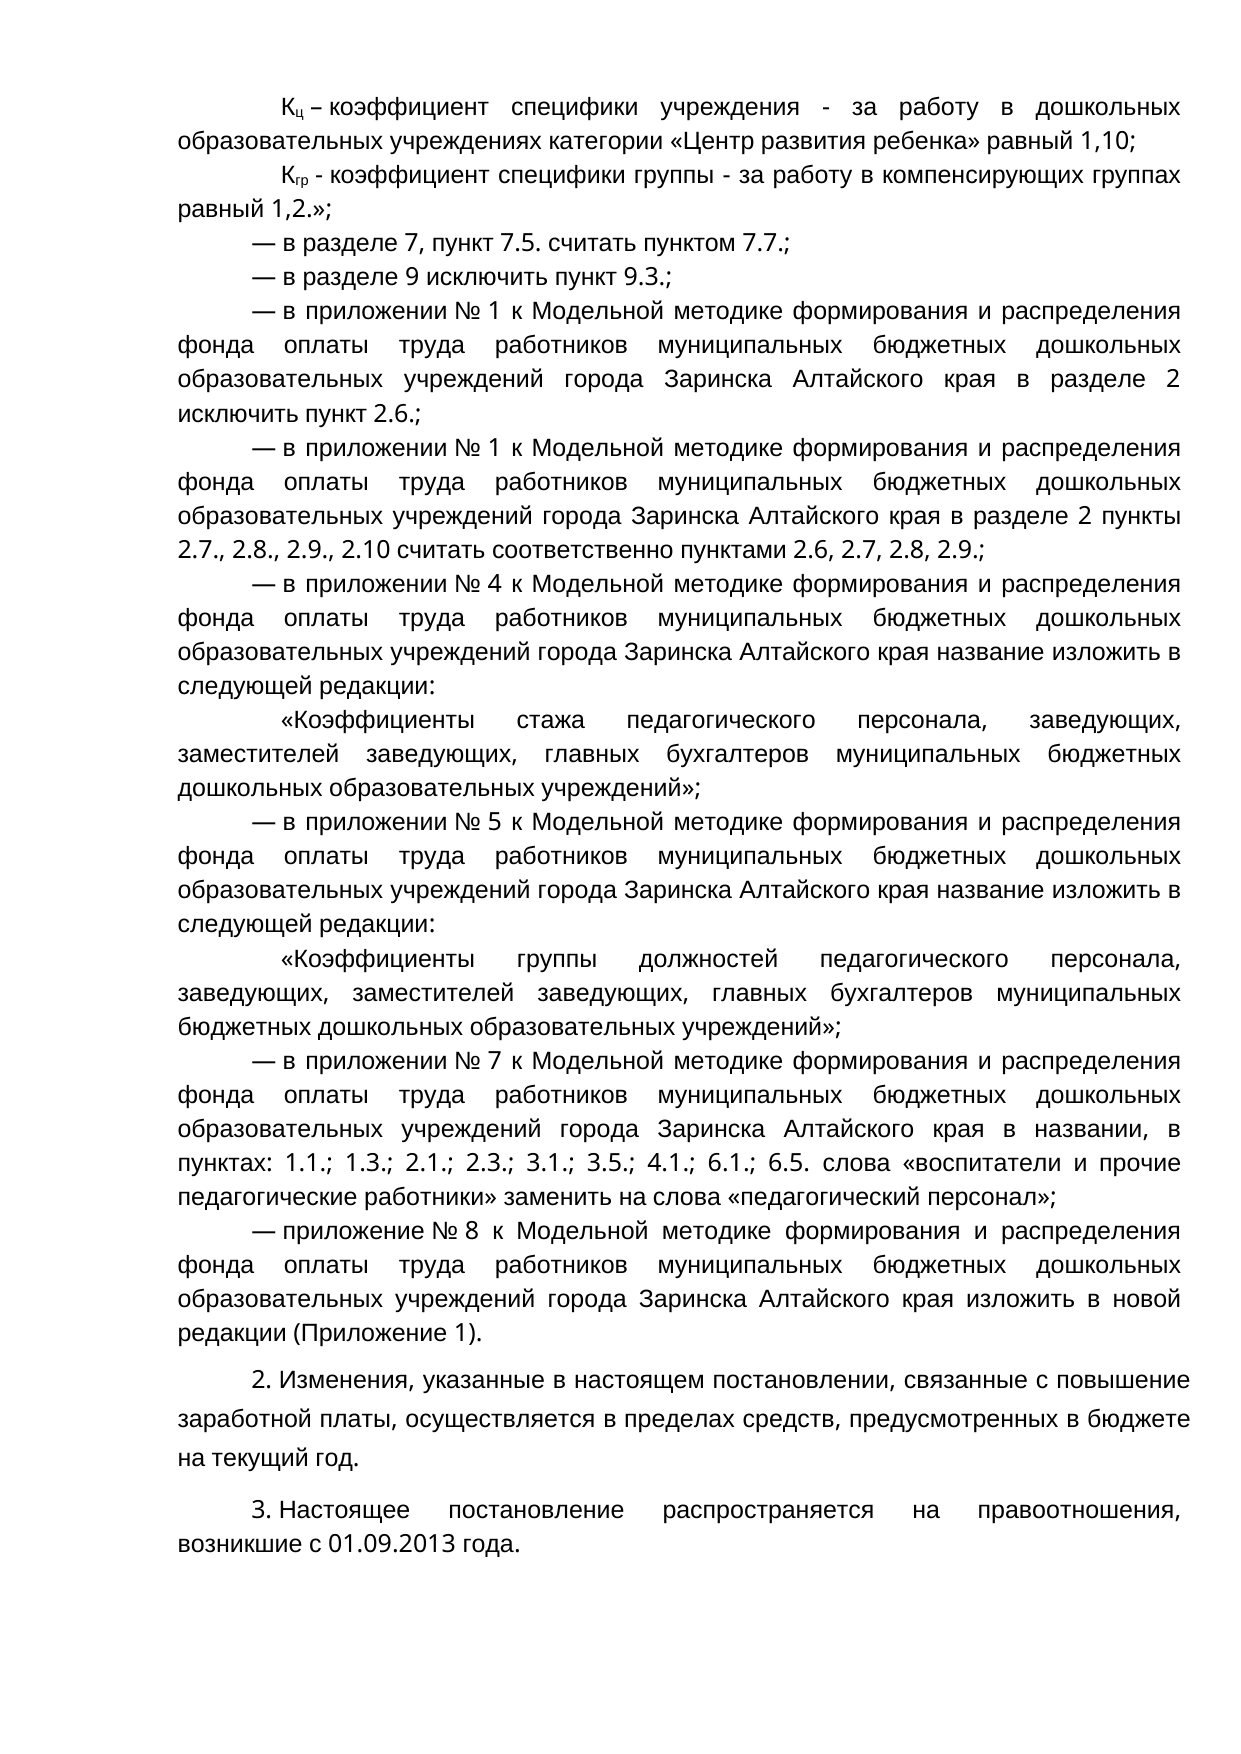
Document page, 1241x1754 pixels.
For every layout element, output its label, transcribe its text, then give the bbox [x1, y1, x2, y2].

text — в приложении № 7 к Модельной методике формирования и распределения фонда оплаты труда работников муниципальных бюджетных дошкольных образовательных учреждений города Заринска Алтайского края в названии, в пунктах: 1.1.; 1.3.; 2.1.; 2.3.; 3.1.; 3.5.; 4.1.; 6.1.; 6.5. слова «воспитатели и прочие педагогические работники» заменить на слова «педагогический персонал»; [177, 1042, 1181, 1213]
text — в приложении № 1 к Модельной методике формирования и распределения фонда оплаты труда работников муниципальных бюджетных дошкольных образовательных учреждений города Заринска Алтайского края в разделе 2 исключить пункт 2.6.; [177, 293, 1181, 429]
text — в приложении № 4 к Модельной методике формирования и распределения фонда оплаты труда работников муниципальных бюджетных дошкольных образовательных учреждений города Заринска Алтайского края название изложить в следующей редакции: [177, 566, 1181, 702]
text «Коэффициенты группы должностей педагогического персонала, заведующих, заместителей заведующих, главных бухгалтеров муниципальных бюджетных дошкольных образовательных учреждений»; [177, 940, 1181, 1042]
text — в разделе 7, пункт 7.5. считать пунктом 7.7.; [177, 225, 1181, 259]
text — в приложении № 1 к Модельной методике формирования и распределения фонда оплаты труда работников муниципальных бюджетных дошкольных образовательных учреждений города Заринска Алтайского края в разделе 2 пункты 2.7., 2.8., 2.9., 2.10 считать соответственно пунктами 2.6, 2.7, 2.8, 2.9.; [177, 429, 1181, 566]
text — в приложении № 5 к Модельной методике формирования и распределения фонда оплаты труда работников муниципальных бюджетных дошкольных образовательных учреждений города Заринска Алтайского края название изложить в следующей редакции: [177, 804, 1181, 940]
text — приложение № 8 к Модельной методике формирования и распределения фонда оплаты труда работников муниципальных бюджетных дошкольных образовательных учреждений города Заринска Алтайского края изложить в новой редакции (Приложение 1). [177, 1213, 1181, 1349]
text «Коэффициенты стажа педагогического персонала, заведующих, заместителей заведующих, главных бухгалтеров муниципальных бюджетных дошкольных образовательных учреждений»; [177, 702, 1181, 804]
text 3. Настоящее постановление распространяется на правоотношения, возникшие с 01.09.2013 года. [177, 1491, 1181, 1559]
text Кгр - коэффициент специфики группы - за работу в компенсирующих группах равный 1,2.»; [177, 157, 1181, 225]
text — в разделе 9 исключить пункт 9.3.; [177, 259, 1181, 293]
text Кц – коэффициент специфики учреждения - за работу в дошкольных образовательных учреждениях категории «Центр развития ребенка» равный 1,10; [177, 89, 1181, 157]
text 2. Изменения, указанные в настоящем постановлении, связанные с повышение заработной платы, осуществляется в пределах средств, предусмотренных в бюджете на текущий год. [177, 1361, 1191, 1474]
